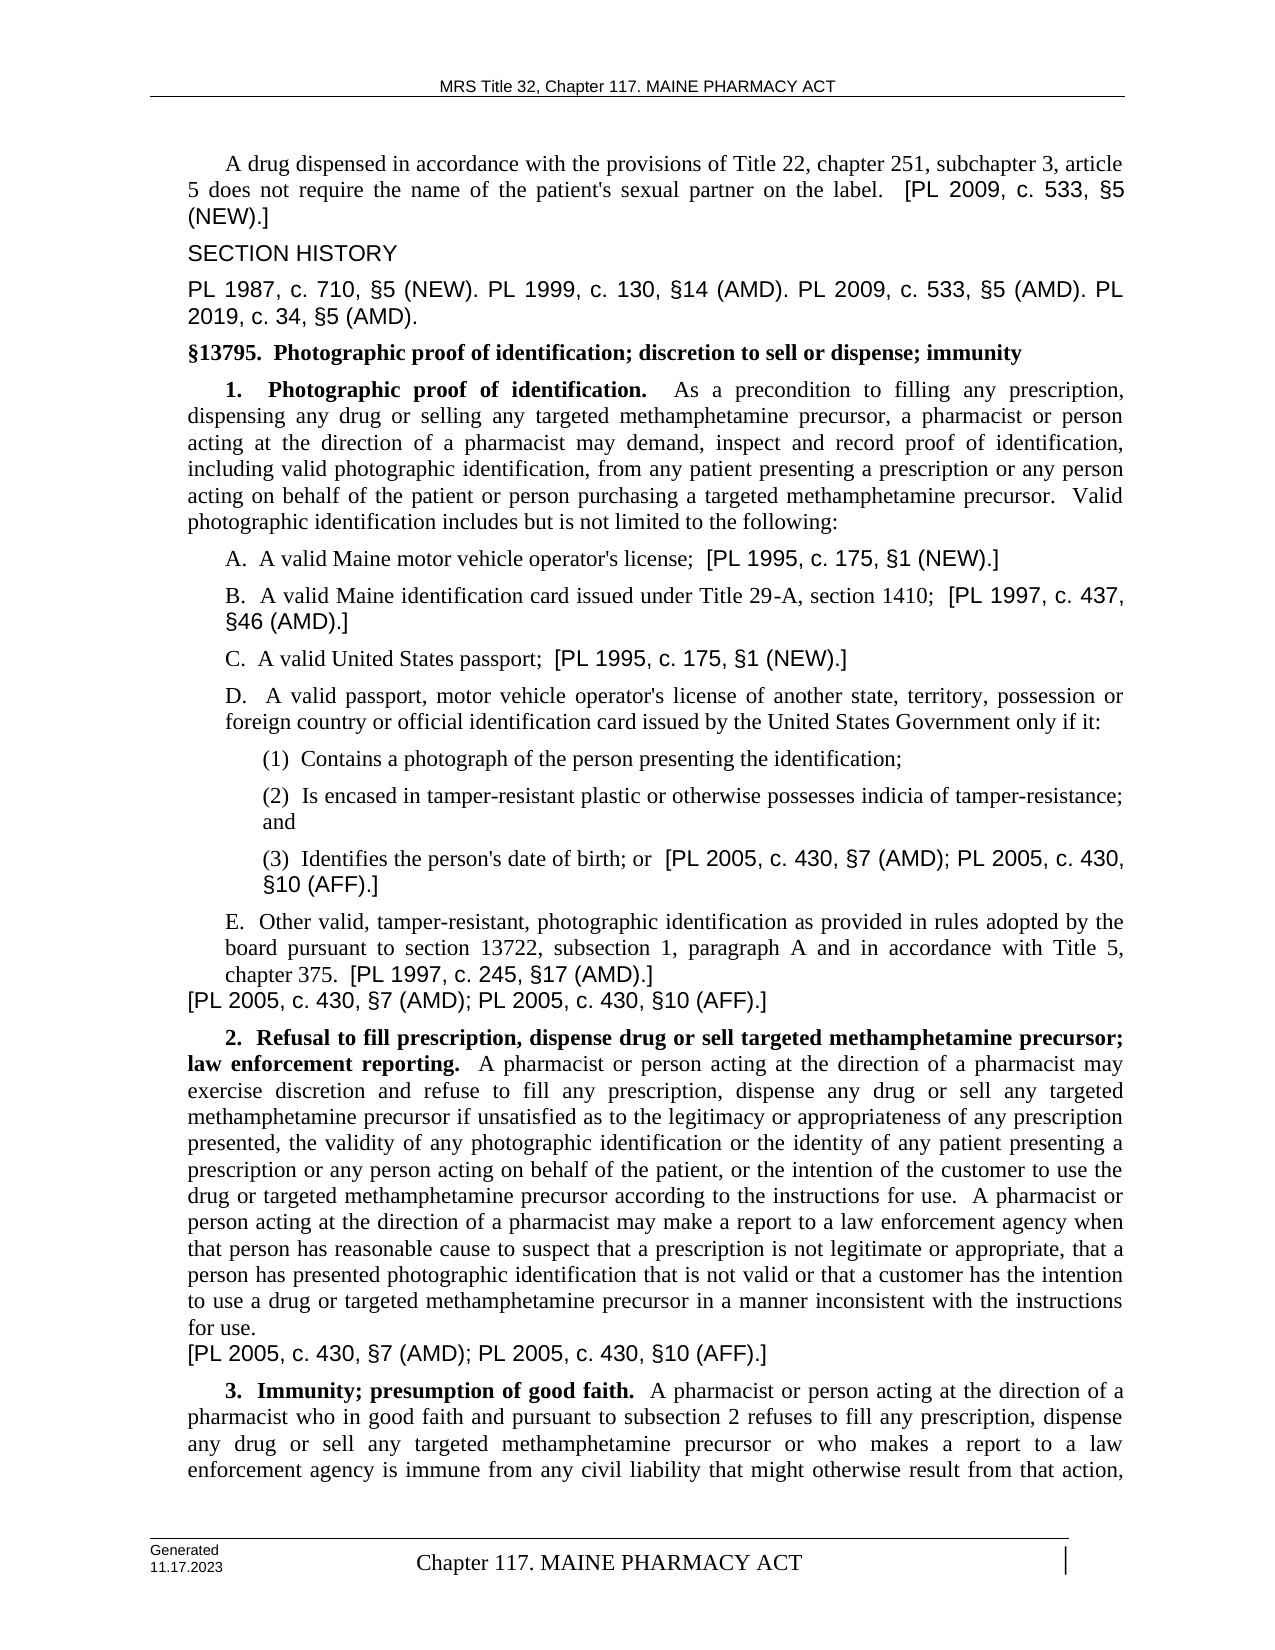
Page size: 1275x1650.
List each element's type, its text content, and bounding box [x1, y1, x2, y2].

text C. A valid United States passport; [PL 1995, c. 175, §1 (NEW).] [225, 645, 1125, 671]
text 1. Photographic proof of identification. As a precondition to filling any prescription, dispensing any drug or selling any targeted methamphetamine precursor, a pharmacist or person acting at the direction of a pharmacist may demand, inspect and record proof of identification, including valid photographic identification, from any patient presenting a prescription or any person acting on behalf of the patient or person purchasing a targeted methamphetamine precursor. Valid photographic identification includes but is not limited to the following: [187, 376, 1125, 534]
text A drug dispensed in accordance with the provisions of Title 22, chapter 251, subchapter 3, article 5 does not require the name of the patient's sexual partner on the label. [PL 2009, c. 533, §5 (NEW).] [187, 150, 1125, 229]
text §13795. Photographic proof of identification; discretion to sell or dispense; immunity [187, 339, 1125, 366]
text D. A valid passport, motor vehicle operator's license of another state, territory, possession or foreign country or official identification card issued by the United States Government only if it: [225, 682, 1125, 734]
text 2. Refusal to fill prescription, dispense drug or sell targeted methamphetamine precursor; law enforcement reporting. A pharmacist or person acting at the direction of a pharmacist may exercise discretion and refuse to fill any prescription, dispense any drug or sell any targeted methamphetamine precursor if unsatisfied as to the legitimacy or appropriateness of any prescription presented, the validity of any photographic identification or the identity of any patient presenting a prescription or any person acting on behalf of the patient, or the intention of the customer to use the drug or targeted methamphetamine precursor according to the instructions for use. A pharmacist or person acting at the direction of a pharmacist may make a report to a law enforcement agency when that person has reasonable cause to suspect that a prescription is not legitimate or appropriate, that a person has presented photographic identification that is not valid or that a customer has the intention to use a drug or targeted methamphetamine precursor in a manner inconsistent with the instructions for use. [187, 1024, 1125, 1340]
text SECTION HISTORY [187, 239, 1125, 266]
text [PL 2005, c. 430, §7 (AMD); PL 2005, c. 430, §10 (AFF).] [187, 1340, 1125, 1367]
text A. A valid Maine motor vehicle operator's license; [PL 1995, c. 175, §1 (NEW).] [225, 545, 1125, 571]
text PL 1987, c. 710, §5 (NEW). PL 1999, c. 130, §14 (AMD). PL 2009, c. 533, §5 (AMD). PL 2019, c. 34, §5 (AMD). [187, 276, 1125, 329]
text (2) Is encased in tamper-resistant plastic or otherwise possesses indicia of tamper-resistance; and [262, 782, 1125, 834]
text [187, 1377, 1125, 1482]
text E. Other valid, tamper-resistant, photographic identification as provided in rules adopted by the board pursuant to section 13722, subsection 1, paragraph A and in accordance with Title 5, chapter 375. [PL 1997, c. 245, §17 (AMD).] [225, 908, 1125, 987]
text B. A valid Maine identification card issued under Title 29‑A, section 1410; [PL 1997, c. 437, §46 (AMD).] [225, 582, 1125, 634]
text (1) Contains a photograph of the person presenting the identification; [262, 745, 1125, 771]
text [PL 2005, c. 430, §7 (AMD); PL 2005, c. 430, §10 (AFF).] [187, 987, 1125, 1013]
text (3) Identifies the person's date of birth; or [PL 2005, c. 430, §7 (AMD); PL 2005, c. 430, §10 (AFF).] [262, 845, 1125, 898]
